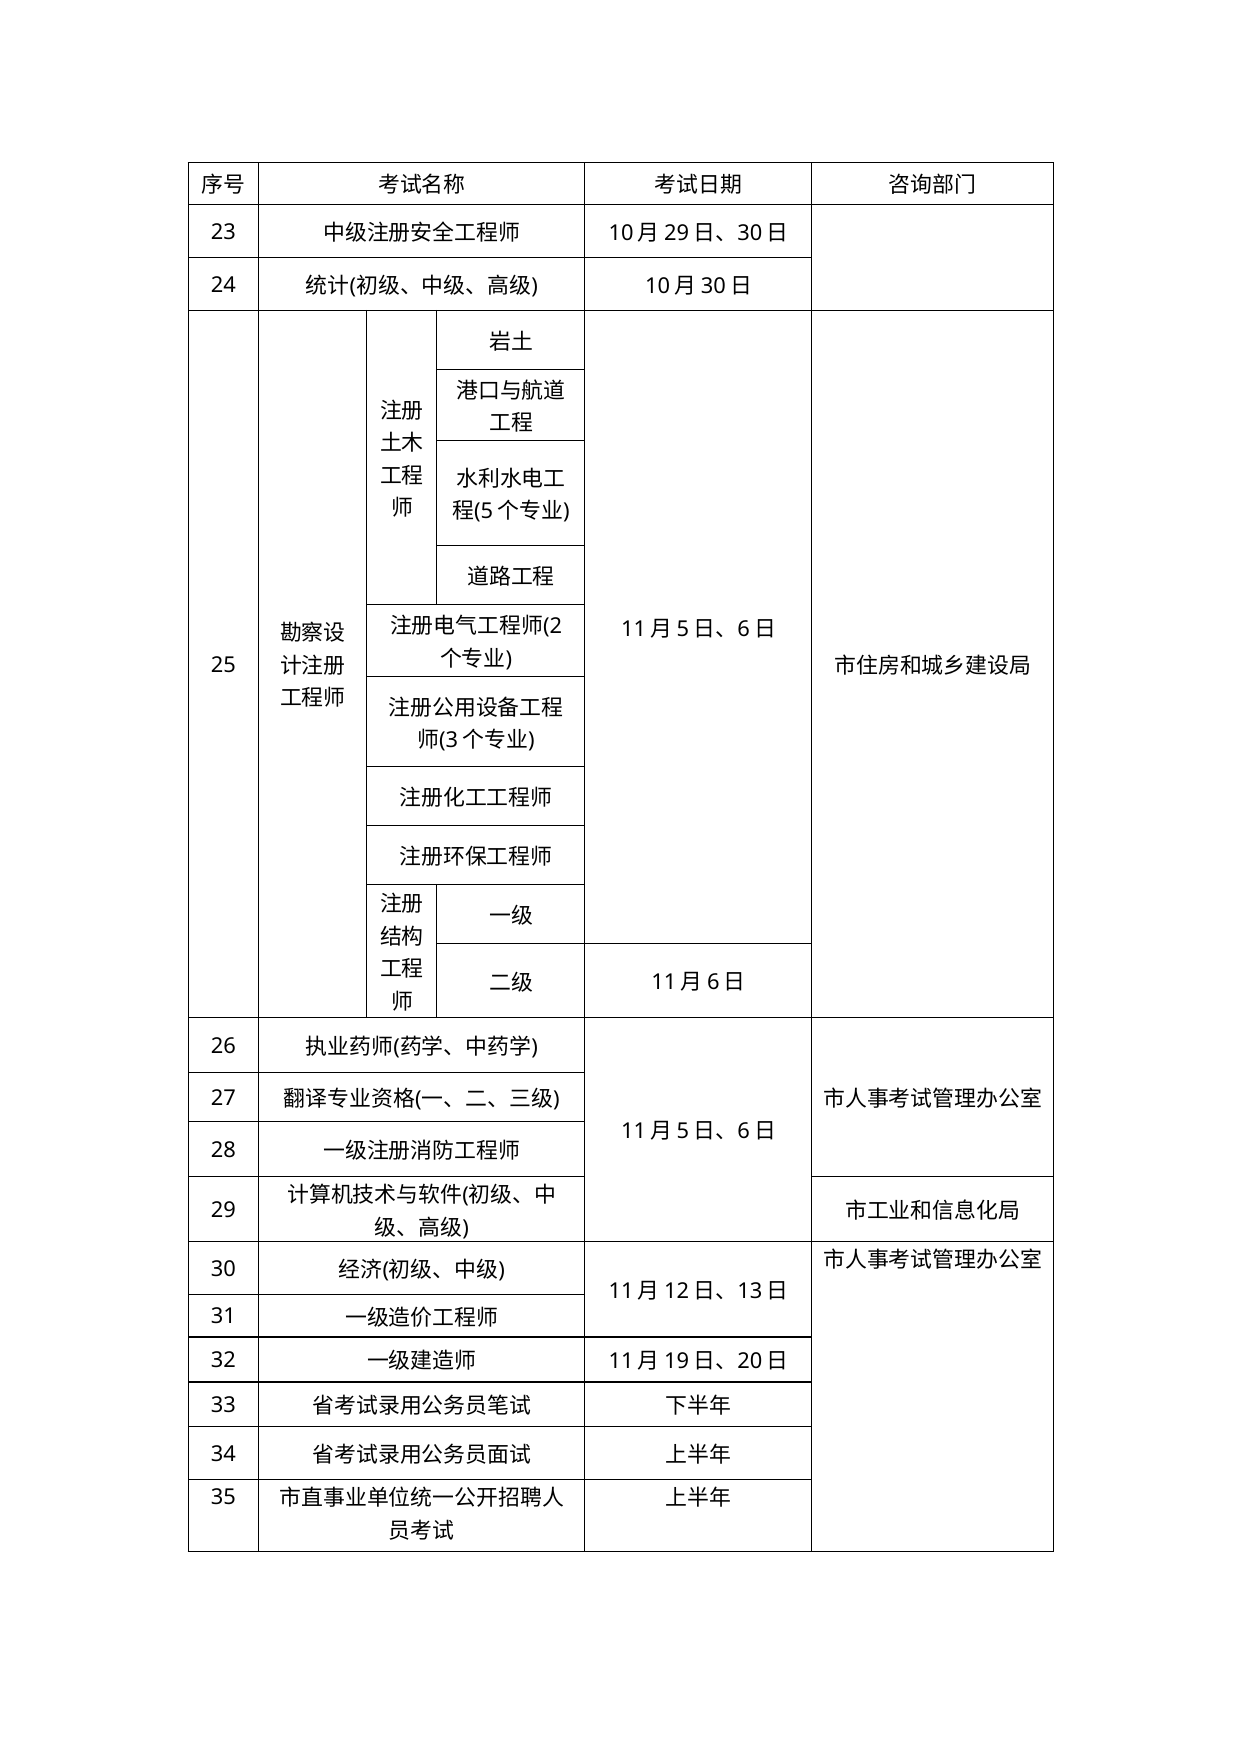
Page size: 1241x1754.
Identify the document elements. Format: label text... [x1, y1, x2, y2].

table_header 咨询部门 [812, 163, 1053, 203]
table_cell 注册环保工程师 [367, 826, 584, 884]
table_cell 24 [189, 258, 258, 310]
table_header 考试日期 [585, 163, 811, 203]
table_cell 省考试录用公务员笔试 [259, 1383, 584, 1426]
table_cell 33 [189, 1383, 258, 1426]
table_cell 二级 [437, 944, 584, 1017]
table_cell 注册公用设备工程师(3个专业) [367, 677, 584, 766]
table_cell 上半年 [585, 1480, 811, 1551]
table_cell 注册电气工程师(2个专业) [367, 605, 584, 676]
table_cell 统计(初级、中级、高级) [259, 258, 584, 310]
table_cell 水利水电工程(5个专业) [437, 441, 584, 545]
table_cell 市住房和城乡建设局 [812, 311, 1053, 1017]
table_cell 市工业和信息化局 [812, 1177, 1053, 1241]
table_header 考试名称 [259, 163, 584, 203]
table_cell 10月29日、30日 [585, 205, 811, 257]
table_cell 市直事业单位统一公开招聘人员考试 [259, 1480, 584, 1551]
table_cell 注册结构工程师 [367, 885, 436, 1017]
table_cell 30 [189, 1242, 258, 1293]
table_cell 道路工程 [437, 546, 584, 604]
table_cell 11月19日、20日 [585, 1338, 811, 1381]
table_cell 执业药师(药学、中药学) [259, 1018, 584, 1072]
table_cell 港口与航道工程 [437, 370, 584, 440]
table_cell 中级注册安全工程师 [259, 205, 584, 257]
table_cell 一级注册消防工程师 [259, 1122, 584, 1176]
table_cell 32 [189, 1338, 258, 1381]
table_cell 下半年 [585, 1383, 811, 1426]
table_cell 29 [189, 1177, 258, 1241]
table_cell 34 [189, 1427, 258, 1479]
table_cell 计算机技术与软件(初级、中级、高级) [259, 1177, 584, 1241]
table_cell 省考试录用公务员面试 [259, 1427, 584, 1479]
table_cell 勘察设计注册工程师 [259, 311, 366, 1017]
table_cell 上半年 [585, 1427, 811, 1479]
table_cell 31 [189, 1295, 258, 1336]
table_cell 28 [189, 1122, 258, 1176]
table_cell 23 [189, 205, 258, 257]
table_cell 一级 [437, 885, 584, 943]
table_cell 26 [189, 1018, 258, 1072]
table_cell 11月12日、13日 [585, 1242, 811, 1336]
table_cell 25 [189, 311, 258, 1017]
table_cell 11月5日、6日 [585, 1018, 811, 1241]
table_cell 岩土 [437, 311, 584, 369]
table_cell 翻译专业资格(一、二、三级) [259, 1073, 584, 1121]
table_cell 27 [189, 1073, 258, 1121]
table_cell 10月30日 [585, 258, 811, 310]
table_cell 一级建造师 [259, 1338, 584, 1381]
table_cell 市人事考试管理办公室 [812, 1018, 1053, 1176]
table_cell 注册化工工程师 [367, 767, 584, 825]
table_cell 经济(初级、中级) [259, 1242, 584, 1293]
table_cell 11月6日 [585, 944, 811, 1017]
table_cell 市人事考试管理办公室 [812, 1242, 1053, 1551]
table_header 序号 [189, 163, 258, 203]
table_cell 35 [189, 1480, 258, 1551]
table_cell 一级造价工程师 [259, 1295, 584, 1336]
table_cell 注册土木工程师 [367, 311, 436, 604]
table_cell 11月5日、6日 [585, 311, 811, 943]
